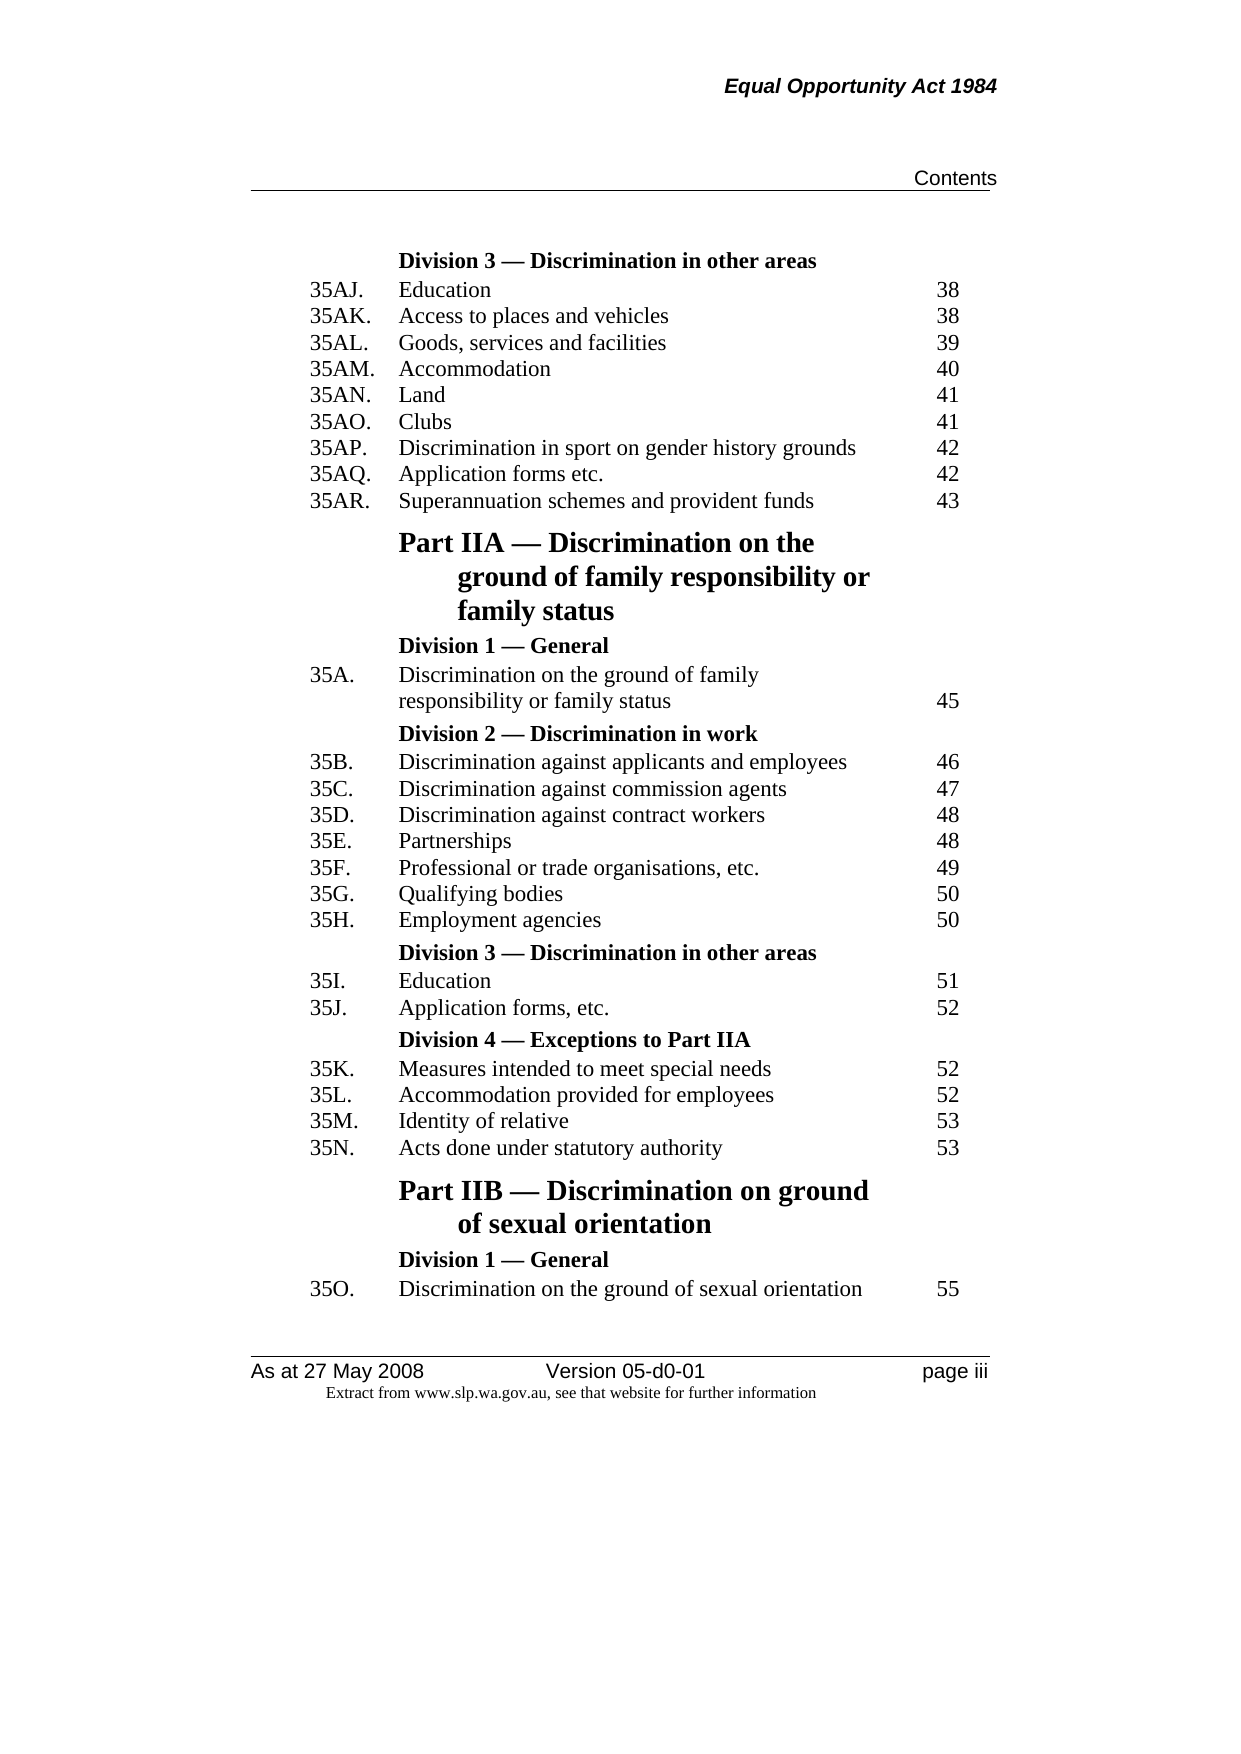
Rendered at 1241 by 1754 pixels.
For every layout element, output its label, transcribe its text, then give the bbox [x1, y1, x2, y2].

text 35AM. Accommodation 40 [309, 355, 872, 381]
text Division 1 — General [398, 1246, 872, 1272]
text 35N. Acts done under statutory authority 53 [309, 1134, 872, 1160]
text 35AR. Superannuation schemes and provident funds 43 [309, 487, 872, 513]
text 35AJ. Education 38 [309, 276, 872, 302]
text 35O. Discrimination on the ground of sexual orientation 55 [309, 1274, 872, 1301]
text 35L. Accommodation provided for employees 52 [309, 1081, 872, 1108]
text 35G. Qualifying bodies 50 [309, 880, 872, 906]
text Division 2 — Discrimination in work [398, 720, 872, 746]
text 35AQ. Application forms etc. 42 [309, 460, 872, 487]
text 35K. Measures intended to meet special needs 52 [309, 1055, 872, 1081]
text 35AP. Discrimination in sport on gender history grounds 42 [309, 434, 872, 460]
text 35D. Discrimination against contract workers 48 [309, 801, 872, 827]
text 35C. Discrimination against commission agents 47 [309, 775, 872, 801]
text 35J. Application forms, etc. 52 [309, 994, 872, 1020]
text 35AN. Land 41 [309, 381, 872, 408]
text 35AK. Access to places and vehicles 38 [309, 302, 872, 329]
text 35AO. Clubs 41 [309, 408, 872, 434]
text 35E. Partnerships 48 [309, 827, 872, 854]
text 35M. Identity of relative 53 [309, 1108, 872, 1134]
text Part IIB — Discrimination on ground of sexual orientation [398, 1173, 872, 1240]
text Division 3 — Discrimination in other areas [398, 939, 872, 965]
text Part IIA — Discrimination on the ground of family responsibility or family status [398, 526, 872, 626]
text 35H. Employment agencies 50 [309, 906, 872, 933]
text 35B. Discrimination against applicants and employees 46 [309, 748, 872, 775]
text Division 3 — Discrimination in other areas [398, 247, 872, 274]
text Division 1 — General [398, 632, 872, 659]
text 35I. Education 51 [309, 967, 872, 994]
text 35AL. Goods, services and facilities 39 [309, 329, 872, 355]
text 35A. Discrimination on the ground of family responsibility or family status 45 [309, 661, 872, 714]
text Division 4 — Exceptions to Part IIA [398, 1026, 872, 1053]
text 35F. Professional or trade organisations, etc. 49 [309, 854, 872, 880]
